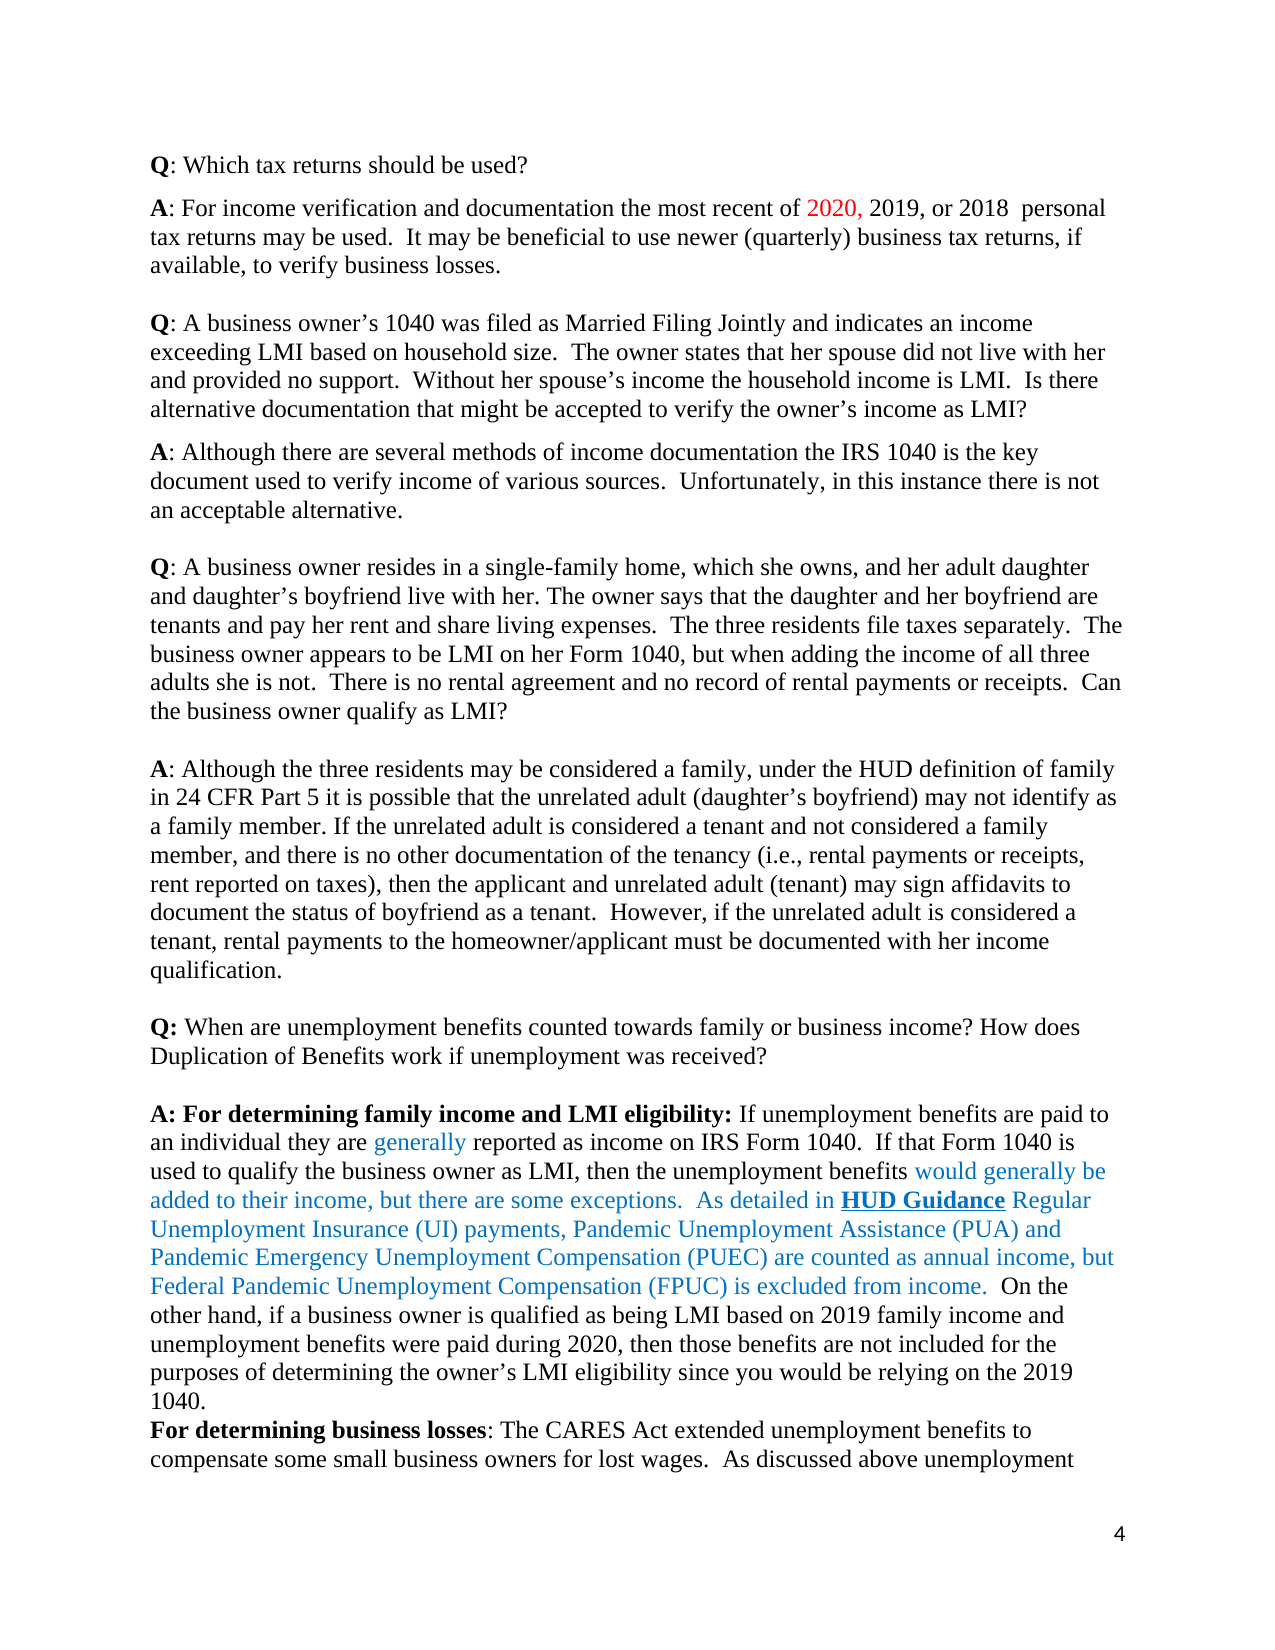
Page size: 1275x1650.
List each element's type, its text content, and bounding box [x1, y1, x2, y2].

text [150, 1415, 1125, 1472]
text A: For income verification and documentation the most recent of 2020, 2019, or 2018 personal tax returns may be used. It may be beneficial to use newer (quarterly) business tax returns, if available, to verify business losses. [150, 193, 1125, 279]
text A: Although there are several methods of income documentation the IRS 1040 is the key document used to verify income of various sources. Unfortunately, in this instance there is not an acceptable alternative. [150, 437, 1125, 524]
text Q: When are unemployment benefits counted towards family or business income? How does Duplication of Benefits work if unemployment was received? [150, 1012, 1125, 1070]
text Q: Which tax returns should be used? [150, 150, 1125, 179]
text Q: A business owner’s 1040 was filed as Married Filing Jointly and indicates an income exceeding LMI based on household size. The owner states that her spouse did not live with her and provided no support. Without her spouse’s income the household income is LMI. Is there alternative documentation that might be accepted to verify the owner’s income as LMI? [150, 308, 1125, 423]
text A: Although the three residents may be considered a family, under the HUD definition of family in 24 CFR Part 5 it is possible that the unrelated adult (daughter’s boyfriend) may not identify as a family member. If the unrelated adult is considered a tenant and not considered a family member, and there is no other documentation of the tenancy (i.e., rental payments or receipts, rent reported on taxes), then the applicant and unrelated adult (tenant) may sign affidavits to document the status of boyfriend as a tenant. However, if the unrelated adult is considered a tenant, rental payments to the homeowner/applicant must be documented with her income qualification. [150, 754, 1125, 984]
text Q: A business owner resides in a single-family home, which she owns, and her adult daughter and daughter’s boyfriend live with her. The owner says that the daughter and her boyfriend are tenants and pay her rent and share living expenses. The three residents file taxes separately. The business owner appears to be LMI on her Form 1040, but when adding the income of all three adults she is not. There is no rental agreement and no record of rental payments or receipts. Can the business owner qualify as LMI? [150, 552, 1125, 725]
text A: For determining family income and LMI eligibility: If unemployment benefits are paid to an individual they are generally reported as income on IRS Form 1040. If that Form 1040 is used to qualify the business owner as LMI, then the unemployment benefits would generally be added to their income, but there are some exceptions. As detailed in HUD Guidance Regular Unemployment Insurance (UI) payments, Pandemic Unemployment Assistance (PUA) and Pandemic Emergency Unemployment Compensation (PUEC) are counted as annual income, but Federal Pandemic Unemployment Compensation (FPUC) is excluded from income. On the other hand, if a business owner is qualified as being LMI based on 2019 family income and unemployment benefits were paid during 2020, then those benefits are not included for the purposes of determining the owner’s LMI eligibility since you would be relying on the 2019 1040. [150, 1099, 1125, 1415]
